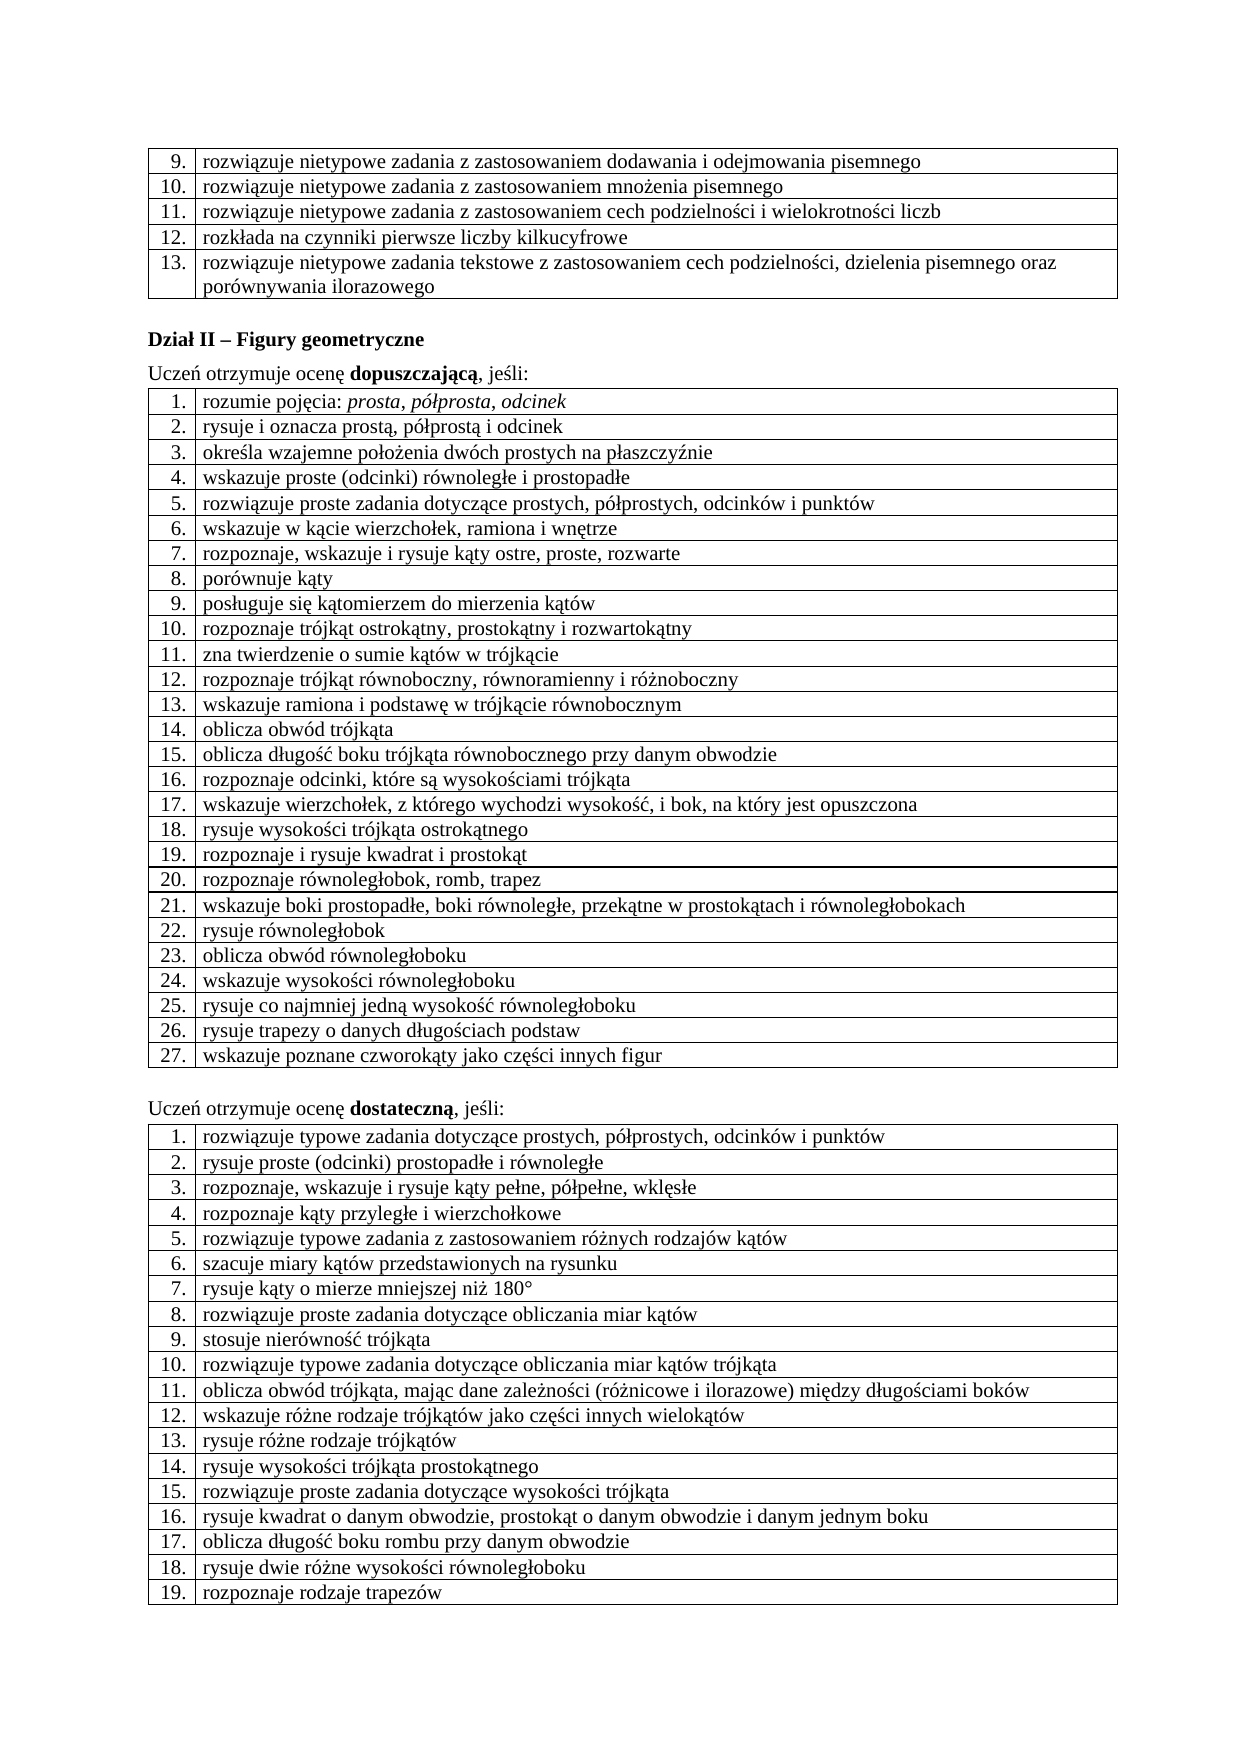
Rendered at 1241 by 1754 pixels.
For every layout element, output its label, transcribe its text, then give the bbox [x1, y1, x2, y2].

table_cell rozpoznaje i rysuje kwadrat i prostokąt [196, 842, 1117, 866]
table_cell rysuje równoległobok [196, 918, 1117, 942]
table_cell wskazuje proste (odcinki) równoległe i prostopadłe [196, 465, 1117, 489]
table_cell rysuje i oznacza prostą, półprostą i odcinek [196, 415, 1117, 439]
table_cell rozwiązuje nietypowe zadania z zastosowaniem mnożenia pisemnego [196, 174, 1117, 198]
table_cell rozpoznaje równoległobok, romb, trapez [196, 868, 1117, 891]
table_cell 15. [149, 1479, 195, 1503]
table_cell 6. [149, 1251, 195, 1275]
table_cell 14. [149, 1454, 195, 1478]
table_cell 6. [149, 516, 195, 540]
table_cell 13. [149, 250, 195, 298]
table_cell oblicza długość boku rombu przy danym obwodzie [196, 1530, 1117, 1554]
table_cell rysuje wysokości trójkąta prostokątnego [196, 1454, 1117, 1478]
table_cell rozpoznaje rodzaje trapezów [196, 1580, 1117, 1604]
table_cell 8. [149, 1302, 195, 1326]
table_cell 14. [149, 717, 195, 741]
table_cell rozpoznaje, wskazuje i rysuje kąty pełne, półpełne, wklęsłe [196, 1175, 1117, 1199]
table_cell 22. [149, 918, 195, 942]
table_cell 21. [149, 893, 195, 917]
table_cell 11. [149, 1378, 195, 1402]
table_cell 4. [149, 1200, 195, 1225]
table_cell 13. [149, 692, 195, 716]
table_cell 15. [149, 742, 195, 766]
table_cell 10. [149, 1352, 195, 1377]
table_cell rozpoznaje kąty przyległe i wierzchołkowe [196, 1200, 1117, 1225]
table_cell 5. [149, 490, 195, 515]
table_cell oblicza obwód trójkąta [196, 717, 1117, 741]
table_cell rozwiązuje proste zadania dotyczące wysokości trójkąta [196, 1479, 1117, 1503]
table_cell 20. [149, 868, 195, 891]
table_cell 25. [149, 993, 195, 1017]
table_cell 10. [149, 616, 195, 640]
table_cell 17. [149, 792, 195, 816]
table_cell rozwiązuje nietypowe zadania tekstowe z zastosowaniem cech podzielności, dzielenia pisemnego oraz porównywania ilorazowego [196, 250, 1117, 298]
table_cell rysuje proste (odcinki) prostopadłe i równoległe [196, 1150, 1117, 1174]
table_cell stosuje nierówność trójkąta [196, 1327, 1117, 1351]
table_cell rozpoznaje trójkąt ostrokątny, prostokątny i rozwartokątny [196, 616, 1117, 640]
table_cell rozwiązuje proste zadania dotyczące obliczania miar kątów [196, 1302, 1117, 1326]
table_cell wskazuje boki prostopadłe, boki równoległe, przekątne w prostokątach i równoległobokach [196, 893, 1117, 917]
text Dział II – Figury geometryczne [148, 327, 1093, 351]
table_cell 12. [149, 225, 195, 249]
table_cell wskazuje wierzchołek, z którego wychodzi wysokość, i bok, na który jest opuszczona [196, 792, 1117, 816]
table_cell 12. [149, 667, 195, 691]
table_cell rozwiązuje typowe zadania z zastosowaniem różnych rodzajów kątów [196, 1226, 1117, 1250]
table_cell wskazuje różne rodzaje trójkątów jako części innych wielokątów [196, 1403, 1117, 1427]
table_cell rozwiązuje nietypowe zadania z zastosowaniem dodawania i odejmowania pisemnego [196, 149, 1117, 173]
table_cell rysuje co najmniej jedną wysokość równoległoboku [196, 993, 1117, 1017]
table_cell 16. [149, 1504, 195, 1528]
table_cell rysuje kąty o mierze mniejszej niż 180° [196, 1276, 1117, 1301]
table_cell 2. [149, 415, 195, 439]
table_cell rysuje wysokości trójkąta ostrokątnego [196, 817, 1117, 841]
table_cell oblicza obwód równoległoboku [196, 943, 1117, 967]
table_cell wskazuje poznane czworokąty jako części innych figur [196, 1043, 1117, 1067]
table_cell rozpoznaje odcinki, które są wysokościami trójkąta [196, 767, 1117, 791]
table_cell 16. [149, 767, 195, 791]
table_cell oblicza obwód trójkąta, mając dane zależności (różnicowe i ilorazowe) między długościami boków [196, 1378, 1117, 1402]
table_cell zna twierdzenie o sumie kątów w trójkącie [196, 641, 1117, 666]
table_cell 13. [149, 1428, 195, 1452]
table_cell 11. [149, 641, 195, 666]
table_cell 2. [149, 1150, 195, 1174]
text Uczeń otrzymuje ocenę dostateczną, jeśli: [148, 1096, 1093, 1120]
table_cell rozwiązuje typowe zadania dotyczące obliczania miar kątów trójkąta [196, 1352, 1117, 1377]
table_header rozumie pojęcia: prosta, półprosta, odcinek [196, 389, 1117, 413]
table_cell rozpoznaje, wskazuje i rysuje kąty ostre, proste, rozwarte [196, 541, 1117, 565]
table_cell 23. [149, 943, 195, 967]
table_cell 9. [149, 1327, 195, 1351]
table_cell 3. [149, 1175, 195, 1199]
table_cell określa wzajemne położenia dwóch prostych na płaszczyźnie [196, 440, 1117, 464]
text Uczeń otrzymuje ocenę dopuszczającą, jeśli: [148, 361, 1093, 384]
table_cell posługuje się kątomierzem do mierzenia kątów [196, 591, 1117, 615]
table_cell szacuje miary kątów przedstawionych na rysunku [196, 1251, 1117, 1275]
table_cell wskazuje w kącie wierzchołek, ramiona i wnętrze [196, 516, 1117, 540]
table_cell rozwiązuje nietypowe zadania z zastosowaniem cech podzielności i wielokrotności liczb [196, 199, 1117, 223]
table_header rozwiązuje typowe zadania dotyczące prostych, półprostych, odcinków i punktów [196, 1125, 1117, 1149]
table_header 1. [149, 1125, 195, 1149]
table_cell rysuje dwie różne wysokości równoległoboku [196, 1555, 1117, 1579]
table_header 1. [149, 389, 195, 413]
table_cell rozkłada na czynniki pierwsze liczby kilkucyfrowe [196, 225, 1117, 249]
table_cell 18. [149, 817, 195, 841]
table_cell wskazuje ramiona i podstawę w trójkącie równobocznym [196, 692, 1117, 716]
table_cell rysuje trapezy o danych długościach podstaw [196, 1018, 1117, 1042]
table_cell 7. [149, 541, 195, 565]
table_cell wskazuje wysokości równoległoboku [196, 968, 1117, 992]
table_cell porównuje kąty [196, 566, 1117, 590]
table_cell 9. [149, 149, 195, 173]
table_cell 12. [149, 1403, 195, 1427]
table_cell 5. [149, 1226, 195, 1250]
table_cell 3. [149, 440, 195, 464]
table_cell 9. [149, 591, 195, 615]
table_cell rozwiązuje proste zadania dotyczące prostych, półprostych, odcinków i punktów [196, 490, 1117, 515]
table_cell rysuje kwadrat o danym obwodzie, prostokąt o danym obwodzie i danym jednym boku [196, 1504, 1117, 1528]
table_cell 26. [149, 1018, 195, 1042]
table_cell rozpoznaje trójkąt równoboczny, równoramienny i różnoboczny [196, 667, 1117, 691]
table_cell 8. [149, 566, 195, 590]
table_cell 10. [149, 174, 195, 198]
table_cell 19. [149, 842, 195, 866]
table_cell 19. [149, 1580, 195, 1604]
table_cell 17. [149, 1530, 195, 1554]
table_cell 11. [149, 199, 195, 223]
table_cell 18. [149, 1555, 195, 1579]
table_cell 7. [149, 1276, 195, 1301]
table_cell rysuje różne rodzaje trójkątów [196, 1428, 1117, 1452]
table_cell 24. [149, 968, 195, 992]
table_cell oblicza długość boku trójkąta równobocznego przy danym obwodzie [196, 742, 1117, 766]
table_cell 4. [149, 465, 195, 489]
table_cell 27. [149, 1043, 195, 1067]
